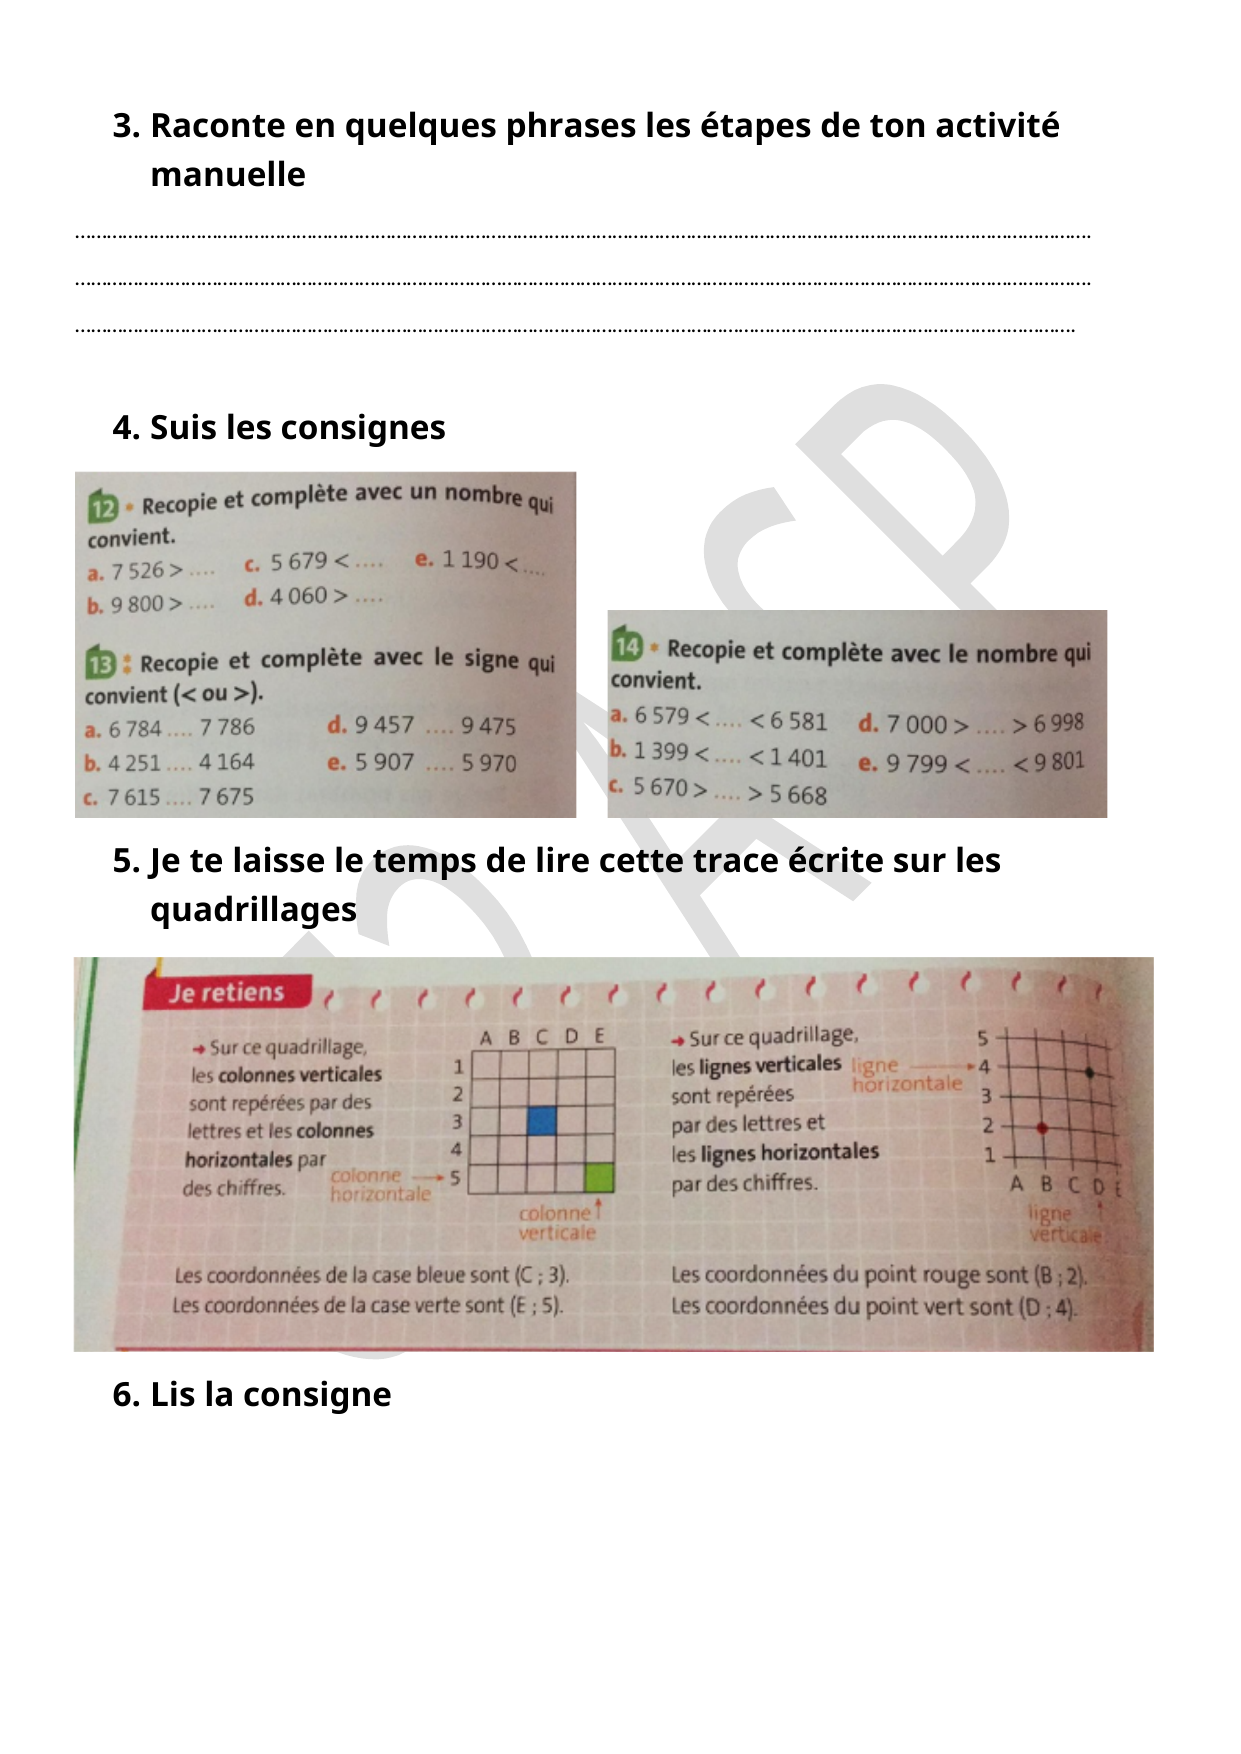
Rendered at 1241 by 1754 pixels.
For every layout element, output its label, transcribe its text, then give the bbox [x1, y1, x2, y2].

list Lis la consigne [112, 1371, 1165, 1416]
text …………………………………………………………………………………………………………………………………………………………………………. [75, 263, 1165, 291]
list Suis les consignes [112, 404, 1165, 449]
picture [75, 958, 1153, 1351]
list Je te laisse le temps de lire cette trace écrite sur les quadrillages [112, 837, 1165, 931]
list Raconte en quelques phrases les étapes de ton activité manuelle [112, 102, 1165, 196]
picture [607, 610, 1108, 818]
picture [75, 469, 577, 818]
text …………………………………………………………………………………………………………………………………………………………………………. [75, 216, 1165, 244]
text ………………………………………………………………………………………………………………………………………………………………………. [75, 310, 1165, 338]
